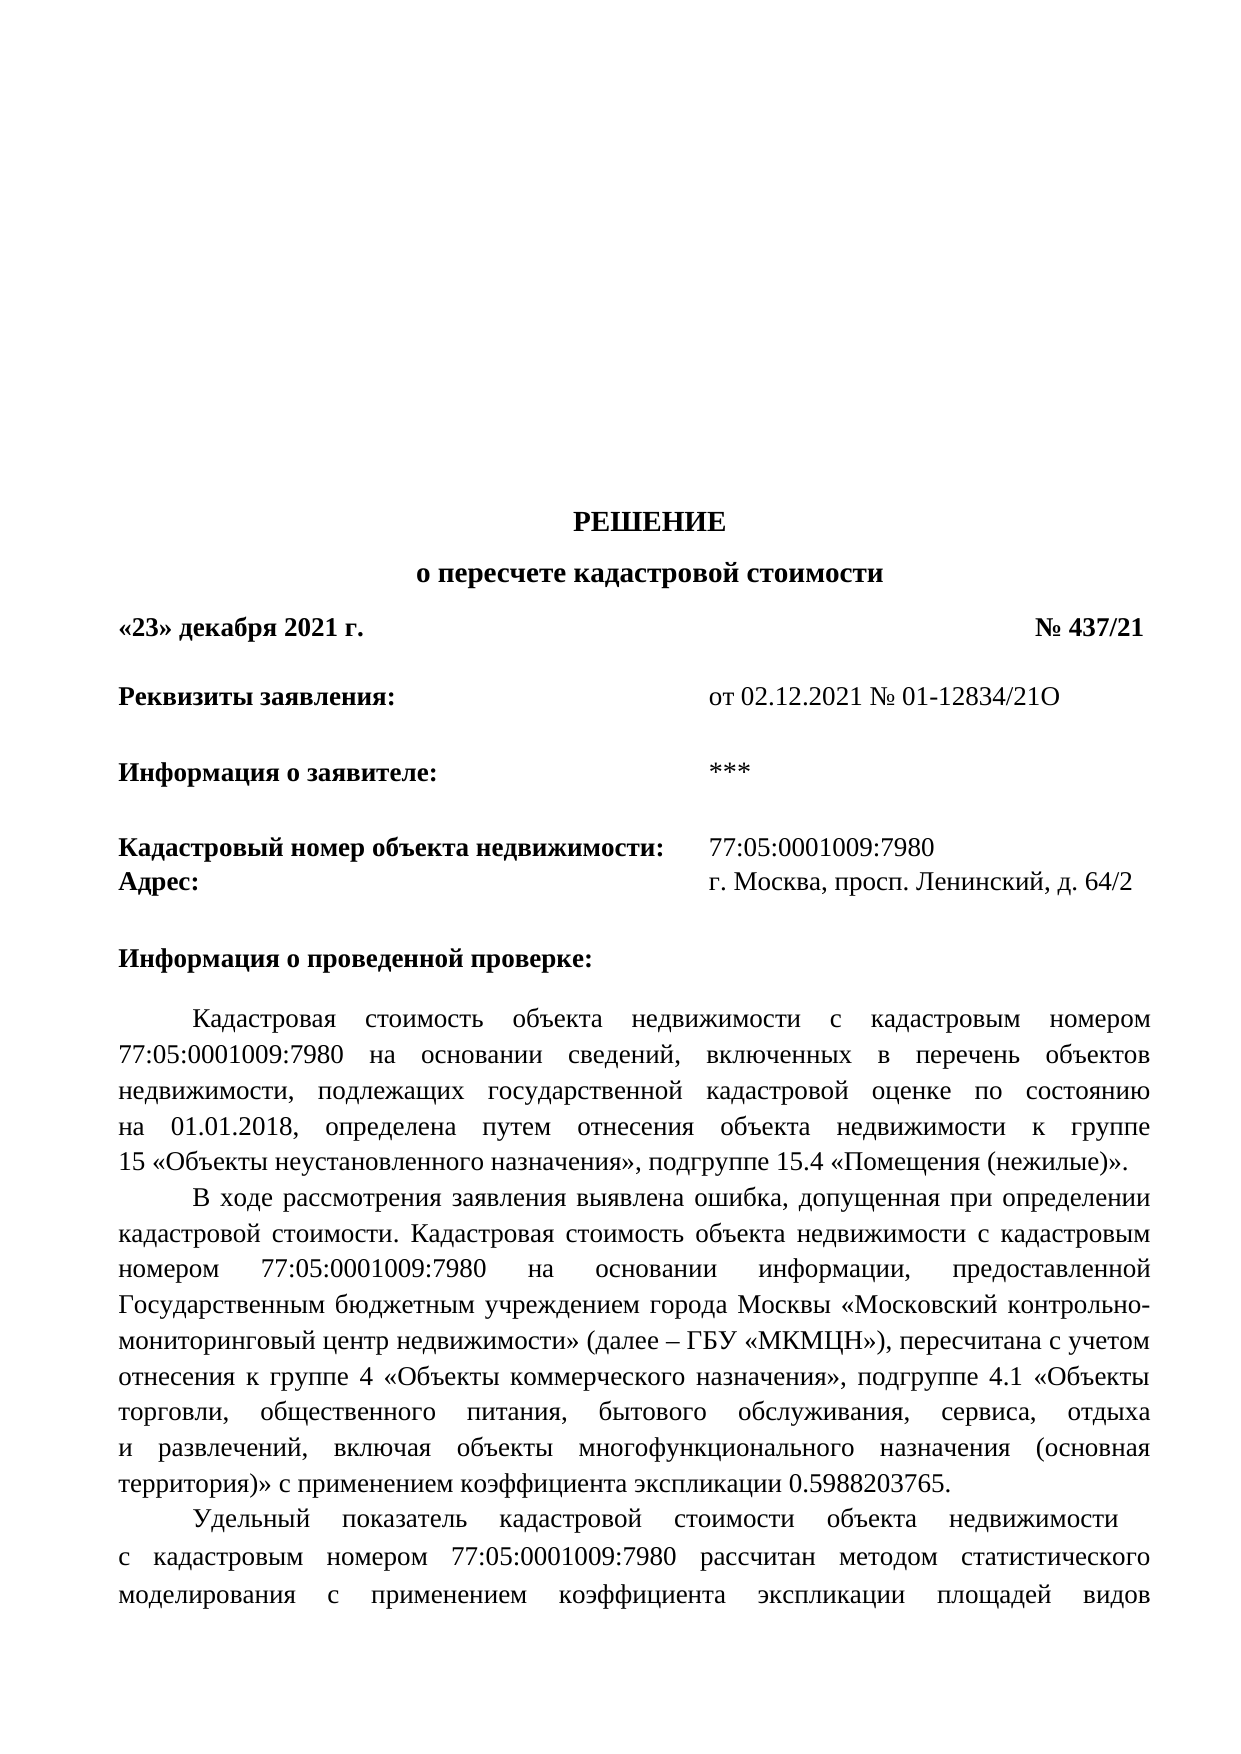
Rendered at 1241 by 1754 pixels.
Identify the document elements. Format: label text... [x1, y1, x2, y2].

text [118, 1503, 1152, 1609]
text Информация о заявителе: *** [118, 755, 1167, 788]
text Кадастровая стоимость объекта недвижимости с кадастровым номером 77:05:0001009:7980 на основании сведений, включенных в перечень объектов недвижимости, подлежащих государственной кадастровой оценке по состоянию на 01.01.2018, определена путем отнесения объекта недвижимости к группе 15 «Объекты неустановленного назначения», подгруппе 15.4 «Помещения (нежилые)». [118, 1002, 1152, 1176]
text Информация о проведенной проверке: [118, 942, 1152, 973]
text В ходе рассмотрения заявления выявлена ошибка, допущенная при определении кадастровой стоимости. Кадастровая стоимость объекта недвижимости с кадастровым номером 77:05:0001009:7980 на основании информации, предоставленной Государственным бюджетным учреждением города Москвы «Московский контрольно-мониторинговый центр недвижимости» (далее – ГБУ «МКМЦН»), пересчитана с учетом отнесения к группе 4 «Объекты коммерческого назначения», подгруппе 4.1 «Объекты торговли, общественного питания, бытового обслуживания, сервиса, отдыха и развлечений, включая объекты многофункционального назначения (основная территория)» с применением коэффициента экспликации 0.5988203765. [118, 1181, 1152, 1498]
text о пересчете кадастровой стоимости [148, 556, 1152, 589]
text Реквизиты заявления: от 02.12.2021 № 01-12834/21О [118, 680, 1152, 711]
text РЕШЕНИЕ [148, 504, 1152, 538]
text Кадастровый номер объекта недвижимости: 77:05:0001009:7980 [118, 831, 1152, 863]
text «23» декабря 2021 г. № 437/21 [118, 611, 1152, 642]
text Адрес: г. Москва, просп. Ленинский, д. 64/2 [118, 865, 1152, 896]
